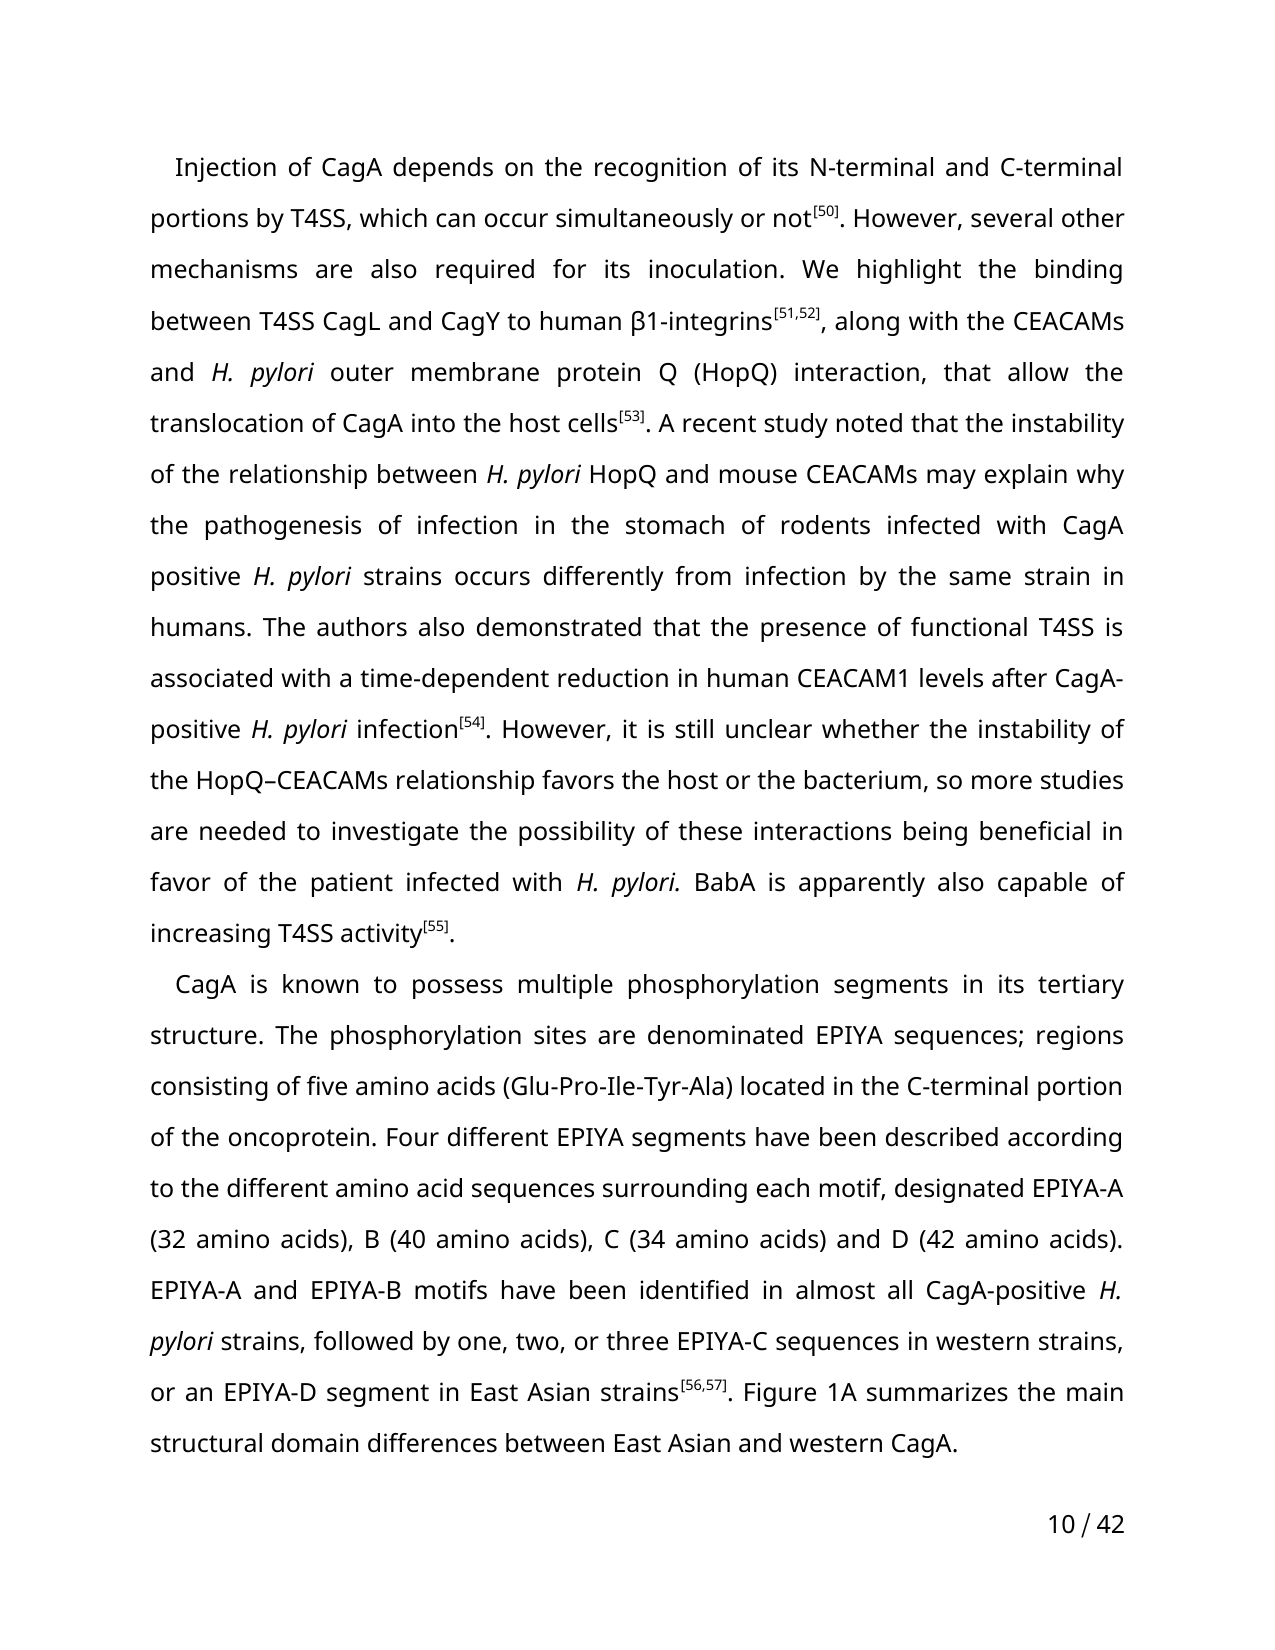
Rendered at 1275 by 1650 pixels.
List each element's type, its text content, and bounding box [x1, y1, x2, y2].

text CagA is known to possess multiple phosphorylation segments in its tertiary structure. The phosphorylation sites are denominated EPIYA sequences; regions consisting of five amino acids (Glu-Pro-Ile-Tyr-Ala) located in the C-terminal portion of the oncoprotein. Four different EPIYA segments have been described according to the different amino acid sequences surrounding each motif, designated EPIYA-A (32 amino acids), B (40 amino acids), C (34 amino acids) and D (42 amino acids). EPIYA-A and EPIYA-B motifs have been identified in almost all CagA-positive H. pylori strains, followed by one, two, or three EPIYA-C sequences in western strains, or an EPIYA-D segment in East Asian strains[56,57]. Figure 1A summarizes the main structural domain differences between East Asian and western CagA. [150, 967, 1125, 1460]
text Injection of CagA depends on the recognition of its N-terminal and C-terminal portions by T4SS, which can occur simultaneously or not[50]. However, several other mechanisms are also required for its inoculation. We highlight the binding between T4SS CagL and CagY to human β1-integrins[51,52], along with the CEACAMs and H. pylori outer membrane protein Q (HopQ) interaction, that allow the translocation of CagA into the host cells[53]. A recent study noted that the instability of the relationship between H. pylori HopQ and mouse CEACAMs may explain why the pathogenesis of infection in the stomach of rodents infected with CagA positive H. pylori strains occurs differently from infection by the same strain in humans. The authors also demonstrated that the presence of functional T4SS is associated with a time-dependent reduction in human CEACAM1 levels after CagA-positive H. pylori infection[54]. However, it is still unclear whether the instability of the HopQ–CEACAMs relationship favors the host or the bacterium, so more studies are needed to investigate the possibility of these interactions being beneficial in favor of the patient infected with H. pylori. BabA is apparently also capable of increasing T4SS activity[55]. [150, 150, 1125, 950]
